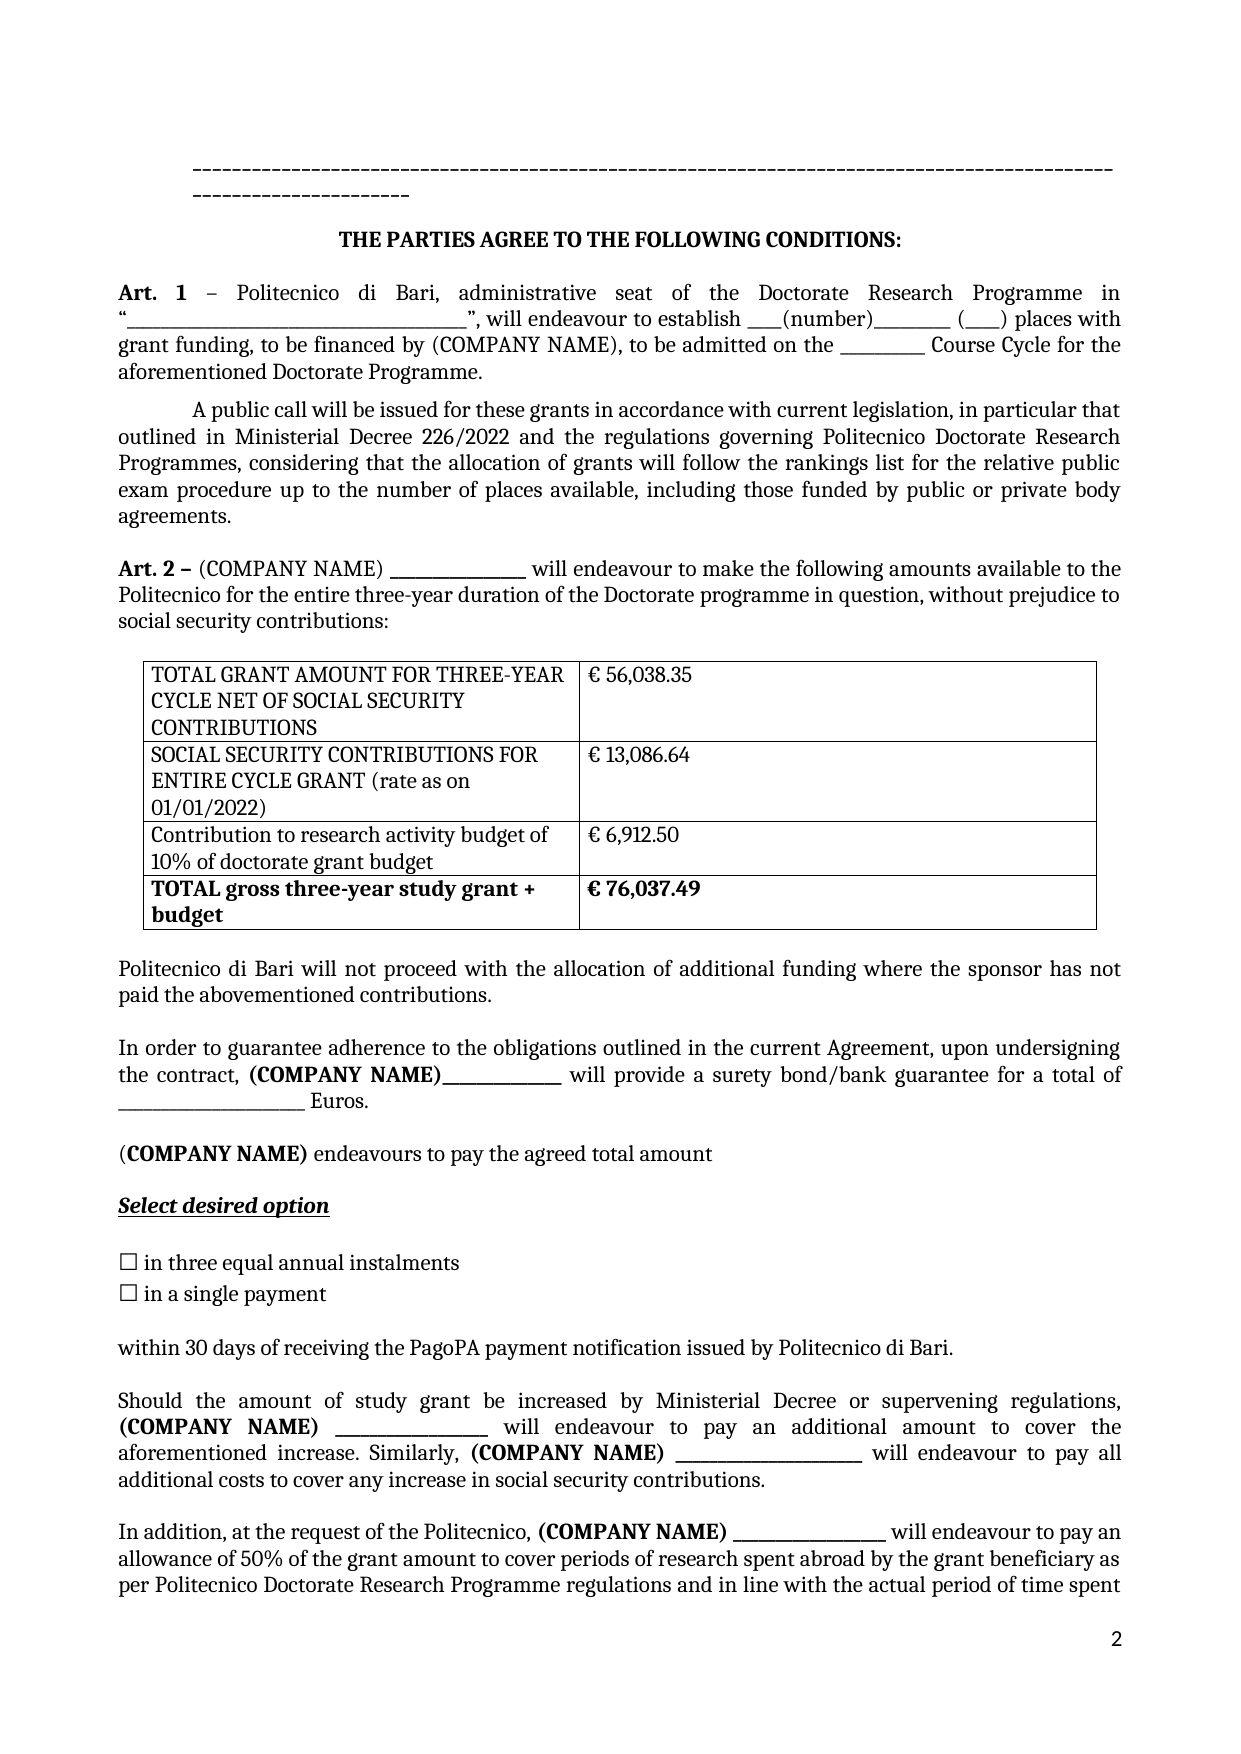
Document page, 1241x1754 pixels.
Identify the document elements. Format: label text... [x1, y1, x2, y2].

text Art. 1 – Politecnico di Bari, administrative seat of the Doctorate Research Programme in “________________________________________”, will endeavour to establish ____(number)_________ (____) places with grant funding, to be financed by (COMPANY NAME), to be admitted on the __________ Course Cycle for the aforementioned Doctorate Programme. [118, 279, 1122, 385]
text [118, 1519, 1122, 1598]
text ​ in three equal annual instalments [118, 1246, 1122, 1277]
table_cell TOTAL gross three-year study grant + budget [144, 876, 579, 928]
text THE PARTIES AGREE TO THE FOLLOWING CONDITIONS: [118, 227, 1122, 253]
text Should the amount of study grant be increased by Ministerial Decree or supervening regulations, (COMPANY NAME) __________________ will endeavour to pay an additional amount to cover the aforementioned increase. Similarly, (COMPANY NAME) ______________________ will endeavour to pay all additional costs to cover any increase in social security contributions. [118, 1387, 1122, 1493]
text within 30 days of receiving the PagoPA payment notification issued by Politecnico di Bari. [118, 1335, 1122, 1361]
text in a single payment [118, 1277, 1122, 1308]
table_cell € 76,037.49 [580, 876, 1096, 928]
table_header TOTAL GRANT AMOUNT FOR THREE-YEAR CYCLE NET OF SOCIAL SECURITY CONTRIBUTIONS [144, 662, 579, 741]
table_cell SOCIAL SECURITY CONTRIBUTIONS FOR ENTIRE CYCLE GRANT (rate as on 01/01/2022) [144, 742, 579, 821]
text (COMPANY NAME) endeavours to pay the agreed total amount [118, 1140, 1122, 1167]
text Art. 2 – (COMPANY NAME) ________________ will endeavour to make the following amounts available to the Politecnico for the entire three-year duration of the Doctorate programme in question, without prejudice to social security contributions: [118, 555, 1122, 634]
text Politecnico di Bari will not proceed with the allocation of additional funding where the sponsor has not paid the abovementioned contributions. [118, 956, 1122, 1009]
text A public call will be issued for these grants in accordance with current legislation, in particular that outlined in Ministerial Decree 226/2022 and the regulations governing Politecnico Doctorate Research Programmes, considering that the allocation of grants will follow the rankings list for the relative public exam procedure up to the number of places available, including those funded by public or private body agreements. [118, 397, 1122, 529]
table_cell Contribution to research activity budget of 10% of doctorate grant budget [144, 822, 579, 875]
table_cell € 13,086.64 [580, 742, 1096, 821]
text In order to guarantee adherence to the obligations outlined in the current Agreement, upon undersigning the contract, (COMPANY NAME)______________ will provide a surety bond/bank guarantee for a total of ______________________ Euros. [118, 1035, 1122, 1114]
text Select desired option [118, 1193, 1122, 1219]
table_cell € 6,912.50 [580, 822, 1096, 875]
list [156, 148, 1122, 200]
table_header € 56,038.35 [580, 662, 1096, 741]
